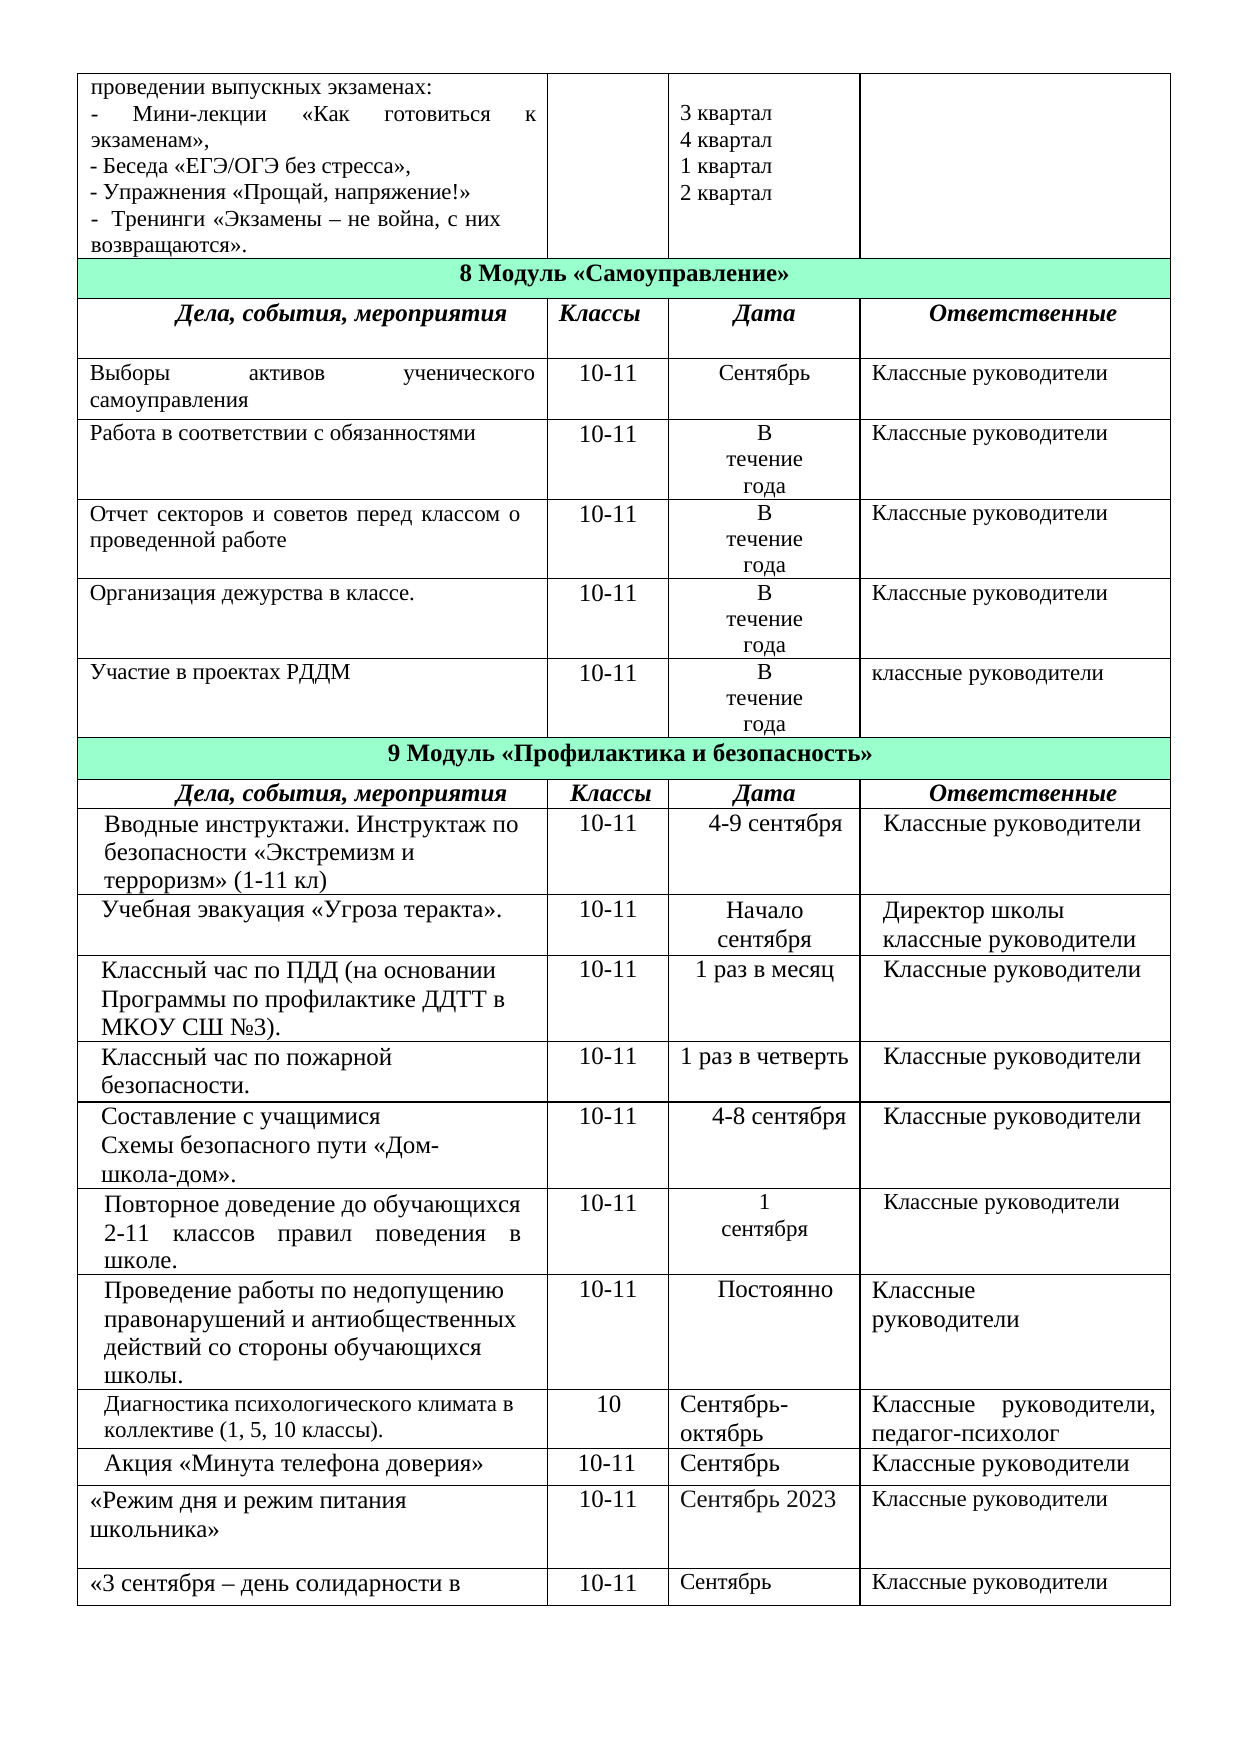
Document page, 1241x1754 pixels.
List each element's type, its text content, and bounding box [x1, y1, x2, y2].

table_cell 10-11 [548, 659, 668, 737]
table_cell Классные руководители, педагог-психолог [861, 1390, 1170, 1448]
table_cell Составление с учащимися Схемы безопасного пути «Дом- школа-дом». [78, 1103, 547, 1188]
table_cell 10-11 [548, 359, 668, 419]
table_cell 10-11 [548, 956, 668, 1041]
table_cell Классы [548, 299, 668, 358]
table_cell Классные руководители [861, 1189, 1170, 1274]
table_header [861, 74, 1170, 258]
table_cell Классные руководители [861, 1042, 1170, 1101]
table_cell Директор школы классные руководители [861, 895, 1170, 954]
table_cell «Режим дня и режим питания школьника» [78, 1486, 547, 1568]
table_header [548, 74, 668, 258]
table_cell Классные руководители [861, 1103, 1170, 1188]
table_cell Классный час по пожарной безопасности. [78, 1042, 547, 1101]
table_cell 4-9 сентября [669, 809, 859, 894]
table_cell Классные руководители [861, 809, 1170, 894]
table_cell В течение года [669, 579, 859, 658]
table_cell Классные руководители [861, 1486, 1170, 1568]
table_header квартал квартал квартал квартал [669, 74, 859, 258]
table_cell Дела, события, мероприятия [78, 780, 547, 808]
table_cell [861, 1569, 1170, 1605]
table_cell 10 [548, 1390, 668, 1448]
table_cell Классные руководители [861, 359, 1170, 419]
table_cell Классы [548, 780, 668, 808]
table_cell В течение года [669, 659, 859, 737]
table_cell 9 Модуль «Профилактика и безопасность» [78, 738, 1170, 779]
table_cell Работа в соответствии с обязанностями [78, 420, 547, 499]
table_cell «3 сентября – день солидарности в [78, 1569, 547, 1605]
table_cell Сентябрь [669, 359, 859, 419]
table_cell 1 сентября [669, 1189, 859, 1274]
table_header проведении выпускных экзаменах: Мини-лекции «Как готовиться к экзаменам», Беседа «ЕГЭ/ОГЭ без стресса», Упражнения «Прощай, напряжение!» Тренинги «Экзамены – не война, с них возвращаются». [78, 74, 547, 258]
table_cell Постоянно [669, 1275, 859, 1389]
table_cell Ответственные [861, 299, 1170, 358]
table_cell Вводные инструктажи. Инструктаж по безопасности «Экстремизм и терроризм» (1-11 кл) [78, 809, 547, 894]
table_cell Организация дежурства в классе. [78, 579, 547, 658]
table_cell 1 раз в месяц [669, 956, 859, 1041]
table_cell 10-11 [548, 1042, 668, 1101]
table_cell Ответственные [861, 780, 1170, 808]
table_cell Выборы активов ученического самоуправления [78, 359, 547, 419]
table_cell 10-11 [548, 1103, 668, 1188]
table_cell Классные руководители [861, 1275, 1170, 1389]
table_cell 10-11 [548, 1275, 668, 1389]
table_cell В течение года [669, 420, 859, 499]
table_cell В течение года [669, 500, 859, 578]
table_cell 10-11 [548, 1189, 668, 1274]
table_cell Классные руководители [861, 956, 1170, 1041]
table_cell 8 Модуль «Самоуправление» [78, 259, 1170, 298]
table_cell 10-11 [548, 420, 668, 499]
table_cell Классные руководители [861, 579, 1170, 658]
table_cell Сентябрь- октябрь [669, 1390, 859, 1448]
table_cell Классные руководители [861, 500, 1170, 578]
table_cell Дата [669, 299, 859, 358]
table_cell Сентябрь [669, 1449, 859, 1484]
table_cell 10-11 [548, 1486, 668, 1568]
table_cell 10-11 [548, 895, 668, 954]
table_cell 10-11 [548, 1449, 668, 1484]
table_cell Акция «Минута телефона доверия» [78, 1449, 547, 1484]
table_cell Дата [669, 780, 859, 808]
table_cell Начало сентября [669, 895, 859, 954]
table_cell Классный час по ПДД (на основании Программы по профилактике ДДТТ в МКОУ СШ №3). [78, 956, 547, 1041]
table_cell 10-11 [548, 579, 668, 658]
table_cell 4-8 сентября [669, 1103, 859, 1188]
table_cell Классные руководители [861, 420, 1170, 499]
table_cell Проведение работы по недопущению правонарушений и антиобщественных действий со стороны обучающихся школы. [78, 1275, 547, 1389]
table_cell Классные руководители [861, 1449, 1170, 1484]
table_cell Дела, события, мероприятия [78, 299, 547, 358]
table_cell 10-11 [548, 500, 668, 578]
table_cell 1 раз в четверть [669, 1042, 859, 1101]
table_cell 10-11 [548, 809, 668, 894]
table_cell Участие в проектах РДДМ [78, 659, 547, 737]
table_cell Сентябрь [669, 1569, 859, 1605]
table_cell Учебная эвакуация «Угроза теракта». [78, 895, 547, 954]
table_cell классные руководители [861, 659, 1170, 737]
table_cell Отчет секторов и советов перед классом о проведенной работе [78, 500, 547, 578]
table_cell Сентябрь 2023 [669, 1486, 859, 1568]
table_cell Диагностика психологического климата в коллективе (1, 5, 10 классы). [78, 1390, 547, 1448]
table_cell Повторное доведение до обучающихся 2-11 классов правил поведения в школе. [78, 1189, 547, 1274]
table_cell 10-11 [548, 1569, 668, 1605]
